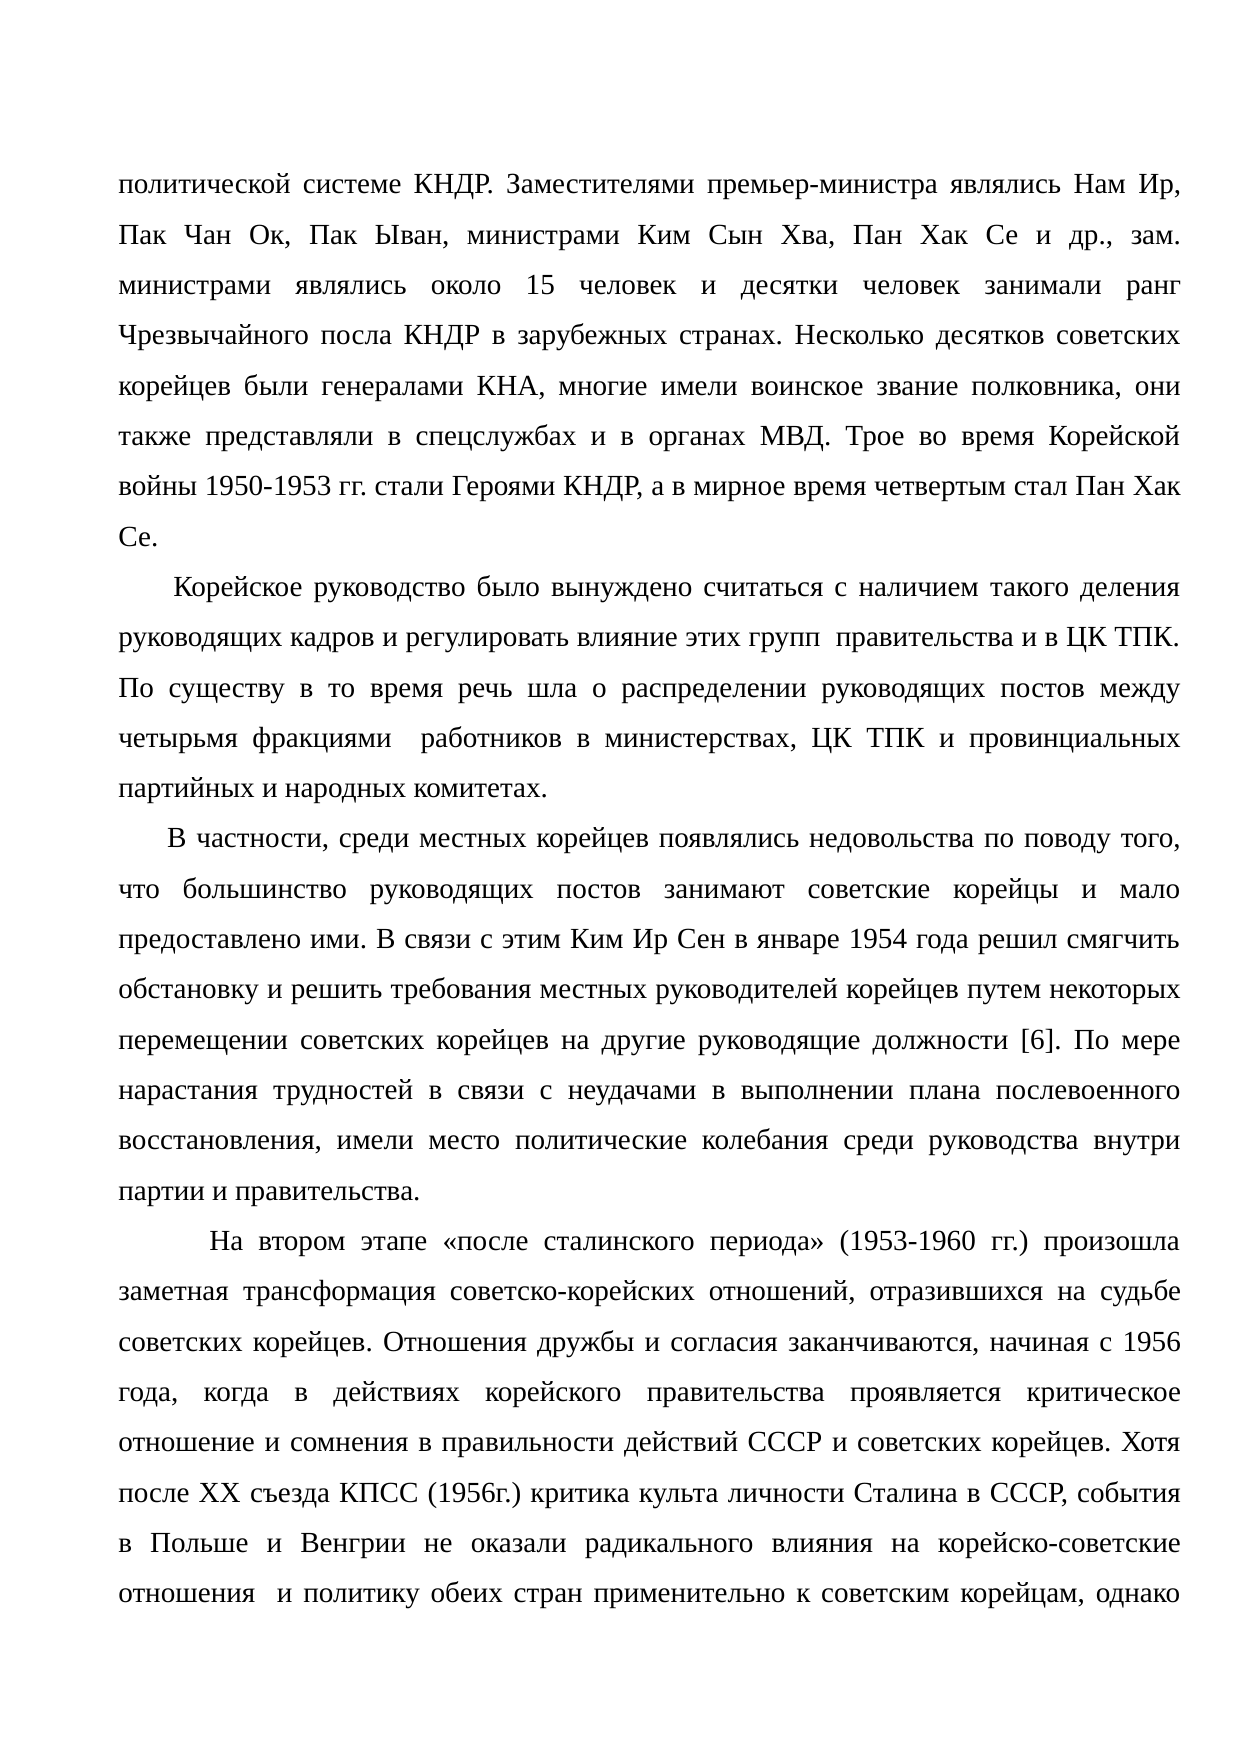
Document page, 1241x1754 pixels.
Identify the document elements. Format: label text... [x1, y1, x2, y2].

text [118, 167, 1182, 552]
text Корейское руководство было вынуждено считаться с наличием такого деления руководящих кадров и регулировать влияние этих групп правительства и в ЦК ТПК. По существу в то время речь шла о распределении руководящих постов между четырьмя фракциями работников в министерствах, ЦК ТПК и провинциальных партийных и народных комитетах. [118, 569, 1182, 804]
text В частности, среди местных корейцев появлялись недовольства по поводу того, что большинство руководящих постов занимают советские корейцы и мало предоставлено ими. В связи с этим Ким Ир Сен в январе 1954 года решил смягчить обстановку и решить требования местных руководителей корейцев путем некоторых перемещении советских корейцев на другие руководящие должности [6]. По мере нарастания трудностей в связи с неудачами в выполнении плана послевоенного восстановления, имели место политические колебания среди руководства внутри партии и правительства. [118, 821, 1182, 1206]
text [118, 1223, 1182, 1609]
